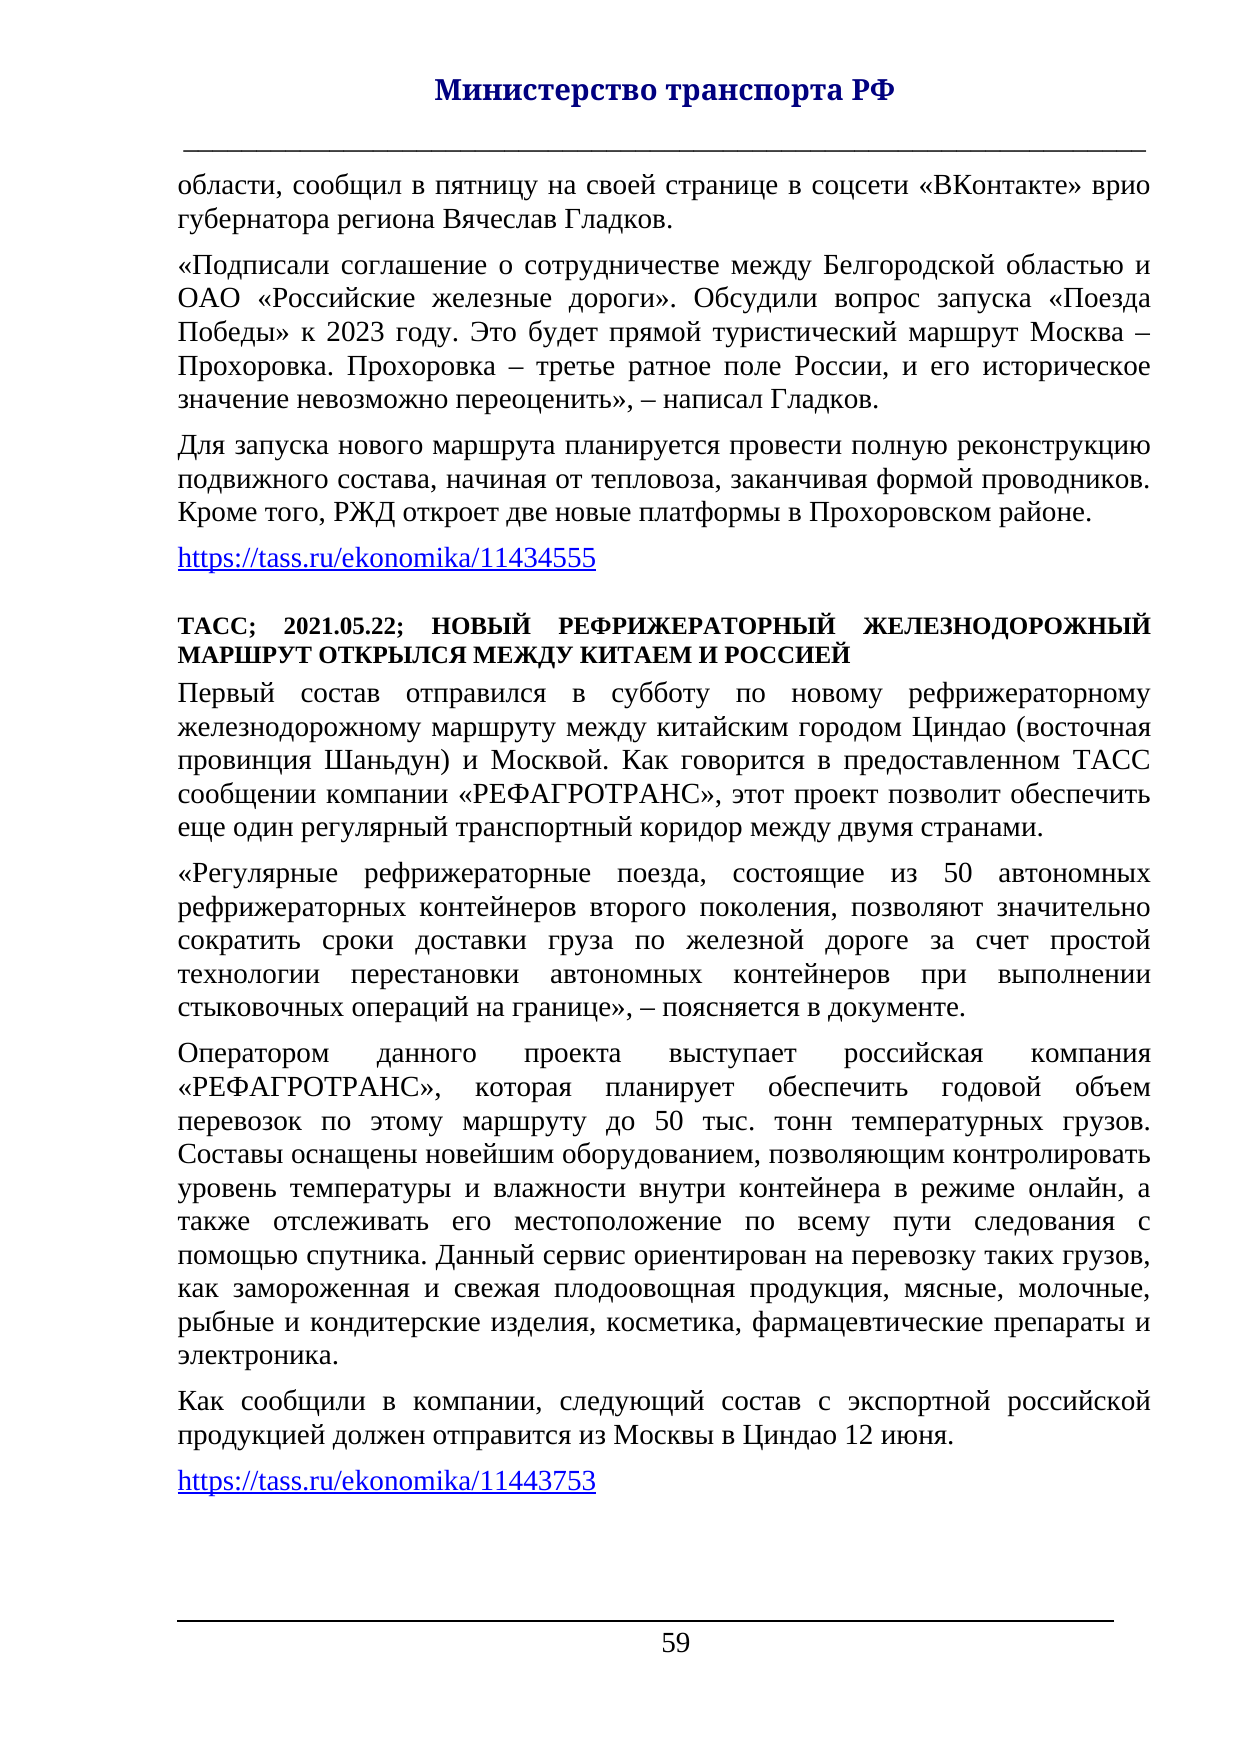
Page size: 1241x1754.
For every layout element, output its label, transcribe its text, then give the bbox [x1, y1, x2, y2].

text https://tass.ru/ekonomika/11443753 [177, 1463, 1152, 1497]
text «Регулярные рефрижераторные поезда, состоящие из 50 автономных рефрижераторных контейнеров второго поколения, позволяют значительно сократить сроки доставки груза по железной дороге за счет простой технологии перестановки автономных контейнеров при выполнении стыковочных операций на границе», – поясняется в документе. [177, 855, 1152, 1023]
text https://tass.ru/ekonomika/11434555 [177, 540, 1152, 574]
text Для запуска нового маршрута планируется провести полную реконструкцию подвижного состава, начиная от тепловоза, заканчивая формой проводников. Кроме того, РЖД откроет две новые платформы в Прохоровском районе. [177, 427, 1152, 528]
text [177, 167, 1152, 234]
subtitle ТАСС; 2021.05.22; НОВЫЙ РЕФРИЖЕРАТОРНЫЙ ЖЕЛЕЗНОДОРОЖНЫЙ МАРШРУТ ОТКРЫЛСЯ МЕЖДУ КИТАЕМ И РОССИЕЙ [177, 611, 1152, 669]
text Первый состав отправился в субботу по новому рефрижераторному железнодорожному маршруту между китайским городом Циндао (восточная провинция Шаньдун) и Москвой. Как говорится в предоставленном ТАСС сообщении компании «РЕФАГРОТРАНС», этот проект позволит обеспечить еще один регулярный транспортный коридор между двумя странами. [177, 675, 1152, 843]
text Оператором данного проекта выступает российская компания «РЕФАГРОТРАНС», которая планирует обеспечить годовой объем перевозок по этому маршруту до 50 тыс. тонн температурных грузов. Составы оснащены новейшим оборудованием, позволяющим контролировать уровень температуры и влажности внутри контейнера в режиме онлайн, а также отслеживать его местоположение по всему пути следования с помощью спутника. Данный сервис ориентирован на перевозку таких грузов, как замороженная и свежая плодоовощная продукция, мясные, молочные, рыбные и кондитерские изделия, косметика, фармацевтические препараты и электроника. [177, 1036, 1152, 1371]
text «Подписали соглашение о сотрудничестве между Белгородской областью и ОАО «Российские железные дороги». Обсудили вопрос запуска «Поезда Победы» к 2023 году. Это будет прямой туристический маршрут Москва – Прохоровка. Прохоровка – третье ратное поле России, и его историческое значение невозможно переоценить», – написал Гладков. [177, 247, 1152, 415]
text Как сообщили в компании, следующий состав с экспортной российской продукцией должен отправится из Москвы в Циндао 12 июня. [177, 1383, 1152, 1451]
